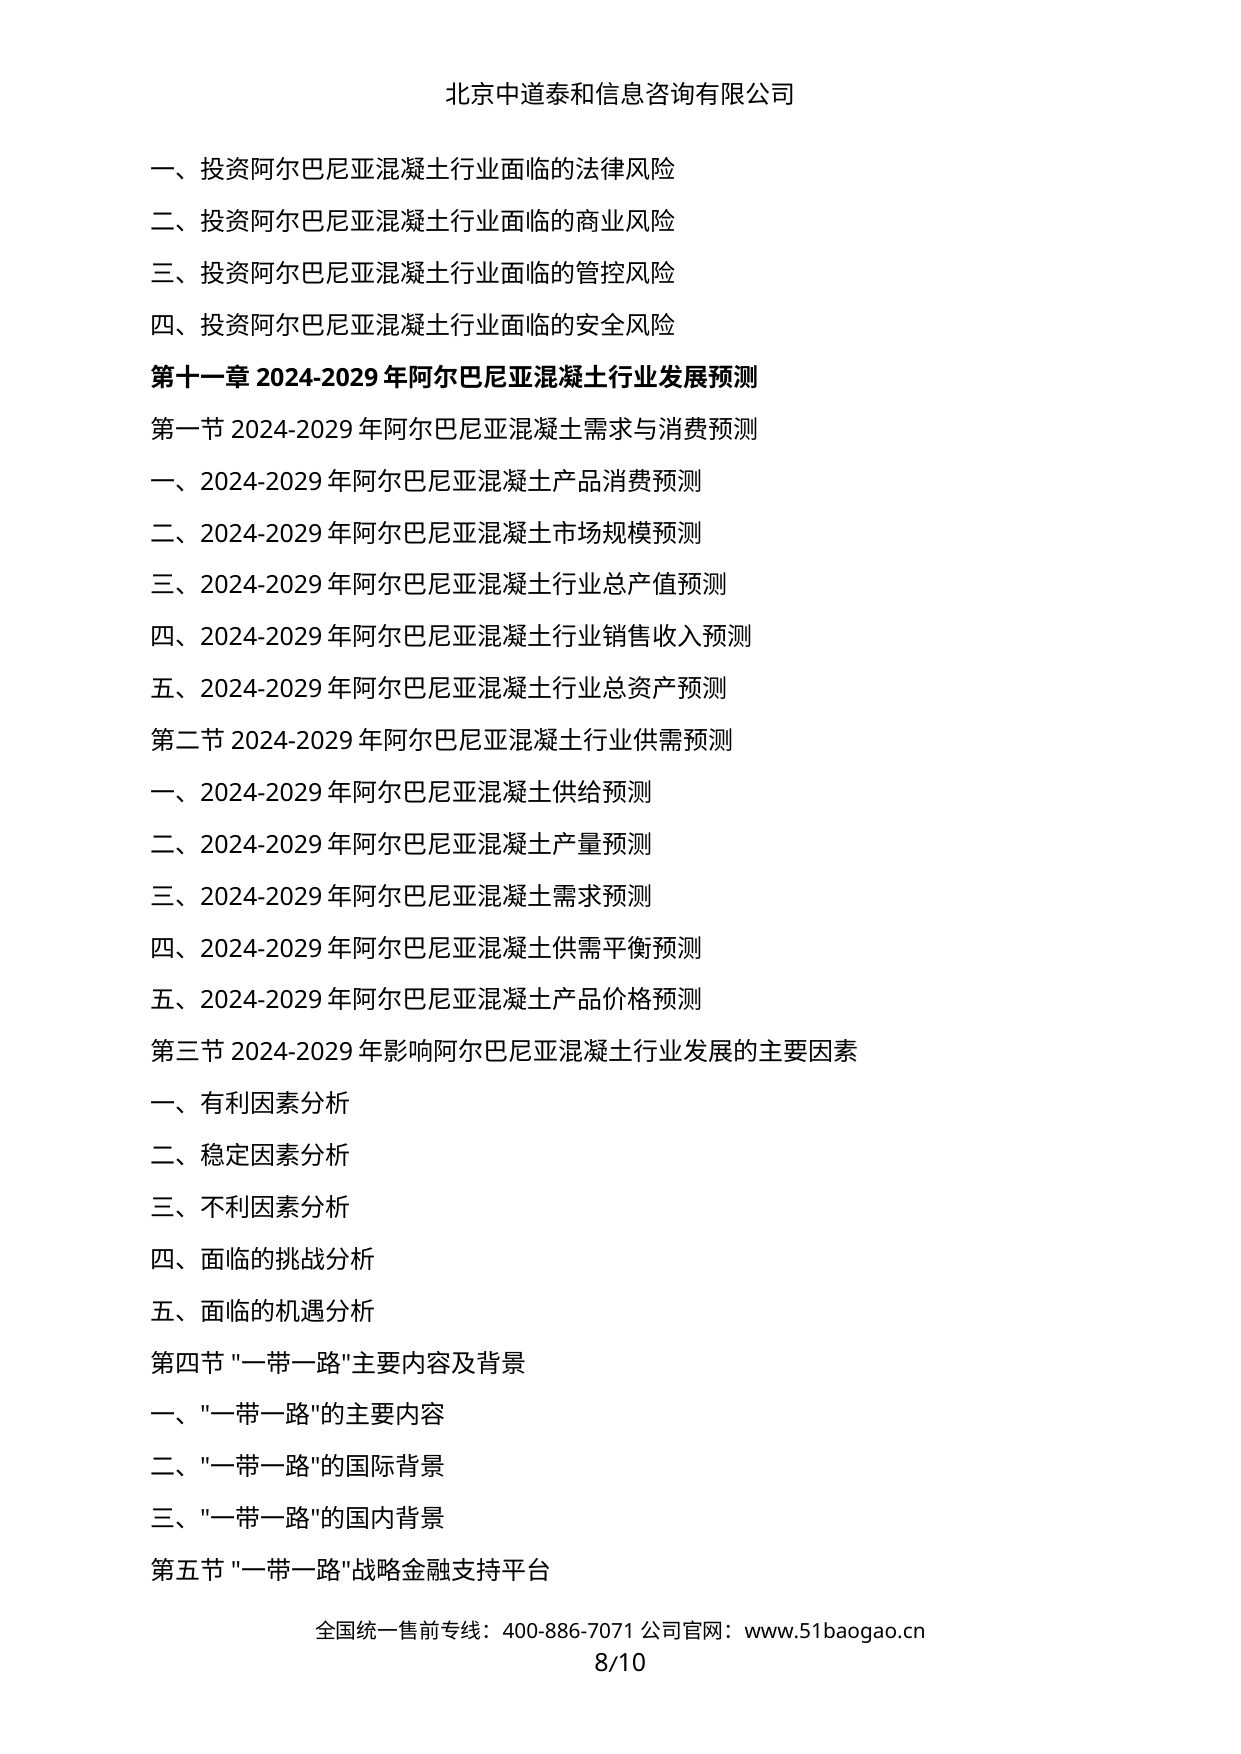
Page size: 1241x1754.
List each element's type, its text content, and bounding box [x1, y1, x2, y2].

text 四、2024-2029年阿尔巴尼亚混凝土行业销售收入预测 [150, 617, 1090, 653]
text 第五节 "一带一路"战略金融支持平台 [150, 1551, 1090, 1587]
text 四、2024-2029年阿尔巴尼亚混凝土供需平衡预测 [150, 928, 1090, 964]
text 一、"一带一路"的主要内容 [150, 1395, 1090, 1431]
text 二、2024-2029年阿尔巴尼亚混凝土市场规模预测 [150, 513, 1090, 549]
text 五、面临的机遇分析 [150, 1291, 1090, 1327]
text 三、2024-2029年阿尔巴尼亚混凝土行业总产值预测 [150, 565, 1090, 601]
text 二、2024-2029年阿尔巴尼亚混凝土产量预测 [150, 824, 1090, 861]
text 三、"一带一路"的国内背景 [150, 1499, 1090, 1535]
text 第二节 2024-2029年阿尔巴尼亚混凝土行业供需预测 [150, 721, 1090, 757]
text 二、"一带一路"的国际背景 [150, 1447, 1090, 1483]
text 五、2024-2029年阿尔巴尼亚混凝土行业总资产预测 [150, 669, 1090, 705]
text 第一节 2024-2029年阿尔巴尼亚混凝土需求与消费预测 [150, 409, 1090, 446]
text 二、稳定因素分析 [150, 1136, 1090, 1172]
text 一、投资阿尔巴尼亚混凝土行业面临的法律风险 [150, 150, 1090, 186]
text 第四节 "一带一路"主要内容及背景 [150, 1343, 1090, 1379]
text 三、投资阿尔巴尼亚混凝土行业面临的管控风险 [150, 254, 1090, 290]
text 一、2024-2029年阿尔巴尼亚混凝土供给预测 [150, 772, 1090, 809]
text 四、投资阿尔巴尼亚混凝土行业面临的安全风险 [150, 306, 1090, 342]
text 第十一章 2024-2029年阿尔巴尼亚混凝土行业发展预测 [150, 357, 1090, 394]
text 五、2024-2029年阿尔巴尼亚混凝土产品价格预测 [150, 980, 1090, 1016]
text 一、2024-2029年阿尔巴尼亚混凝土产品消费预测 [150, 461, 1090, 497]
text 二、投资阿尔巴尼亚混凝土行业面临的商业风险 [150, 202, 1090, 238]
text 第三节 2024-2029年影响阿尔巴尼亚混凝土行业发展的主要因素 [150, 1032, 1090, 1068]
text 一、有利因素分析 [150, 1084, 1090, 1120]
text 四、面临的挑战分析 [150, 1239, 1090, 1276]
text 三、不利因素分析 [150, 1187, 1090, 1224]
text 三、2024-2029年阿尔巴尼亚混凝土需求预测 [150, 876, 1090, 912]
